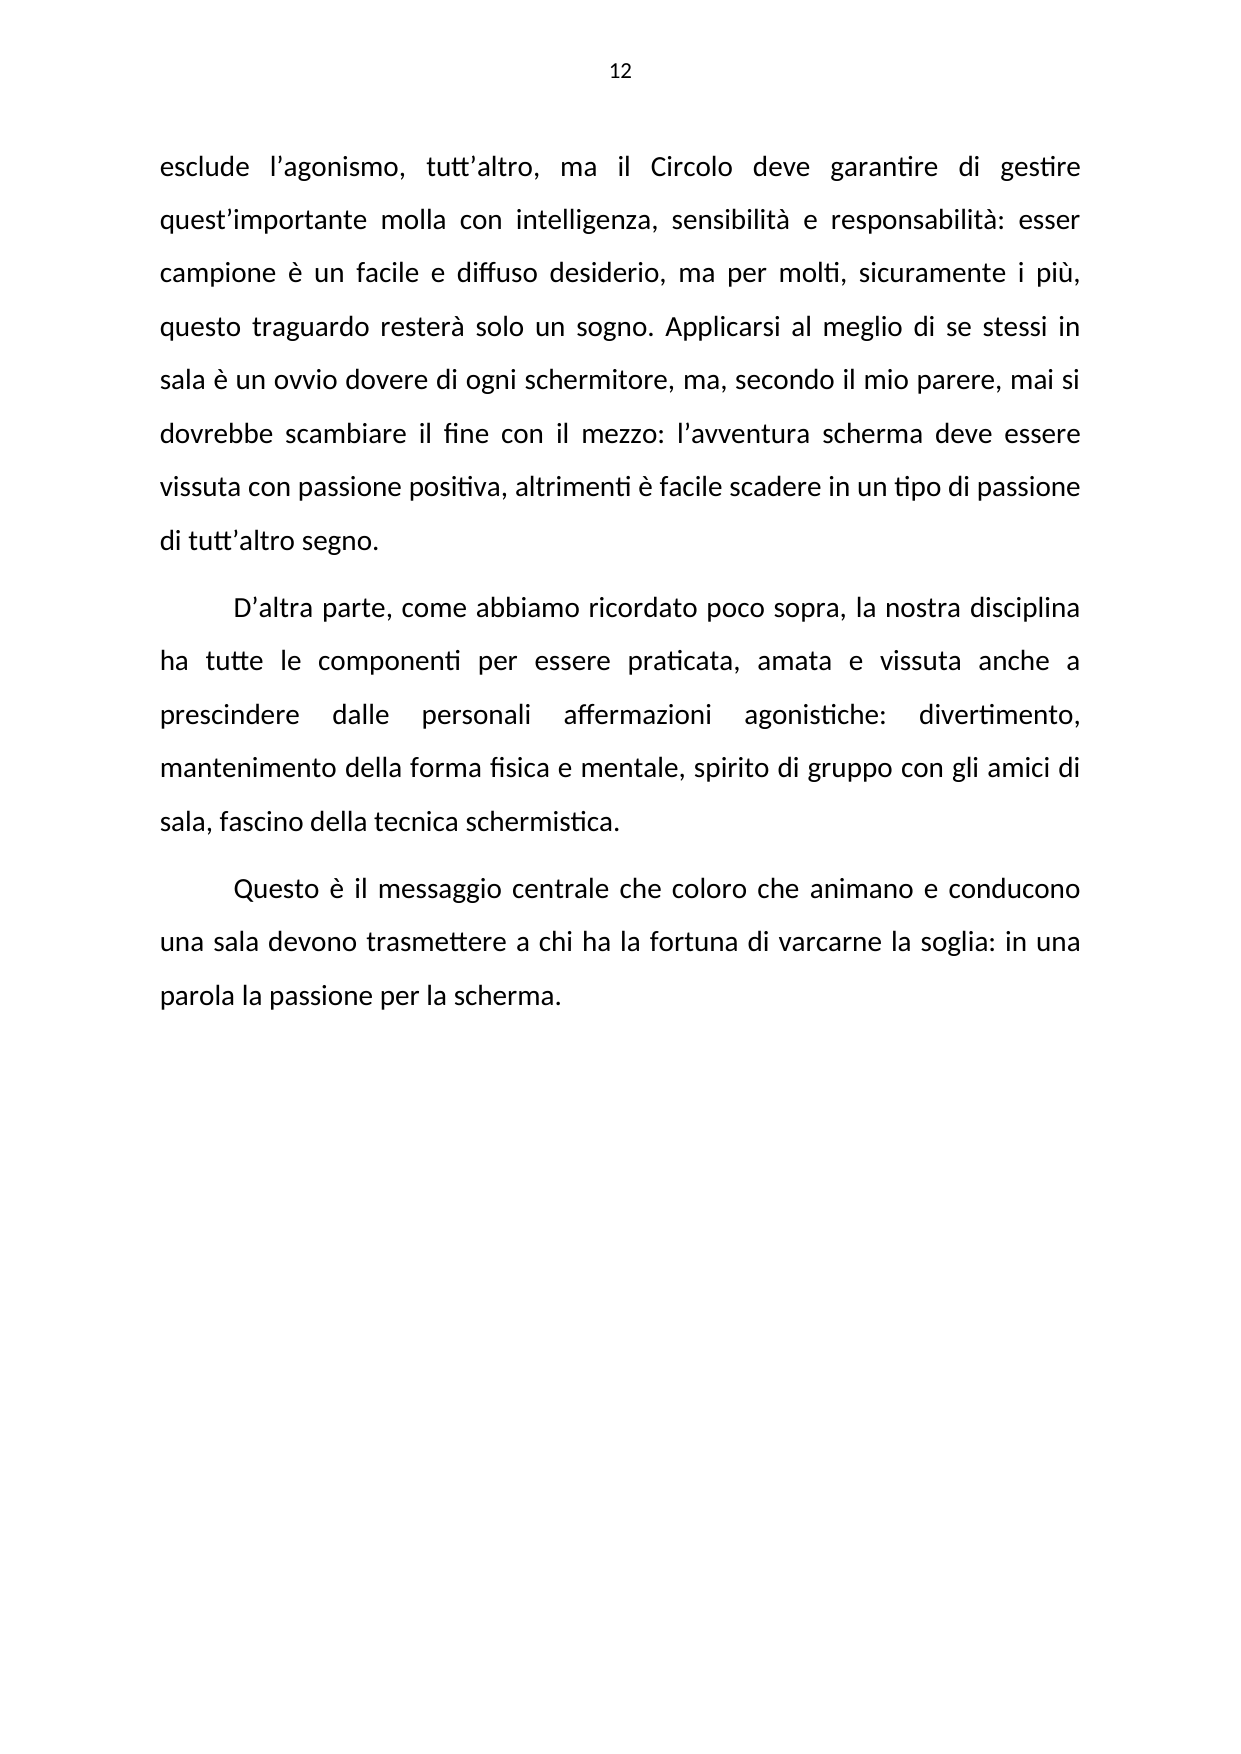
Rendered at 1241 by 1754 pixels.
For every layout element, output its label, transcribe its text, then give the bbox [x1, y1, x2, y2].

text Questo è il messaggio centrale che coloro che animano e conducono una sala devono trasmettere a chi ha la fortuna di varcarne la soglia: in una parola la passione per la scherma. [159, 870, 1081, 1012]
text D’altra parte, come abbiamo ricordato poco sopra, la nostra disciplina ha tutte le componenti per essere praticata, amata e vissuta anche a prescindere dalle personali affermazioni agonistiche: divertimento, mantenimento della forma fisica e mentale, spirito di gruppo con gli amici di sala, fascino della tecnica schermistica. [159, 589, 1081, 838]
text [159, 148, 1081, 557]
